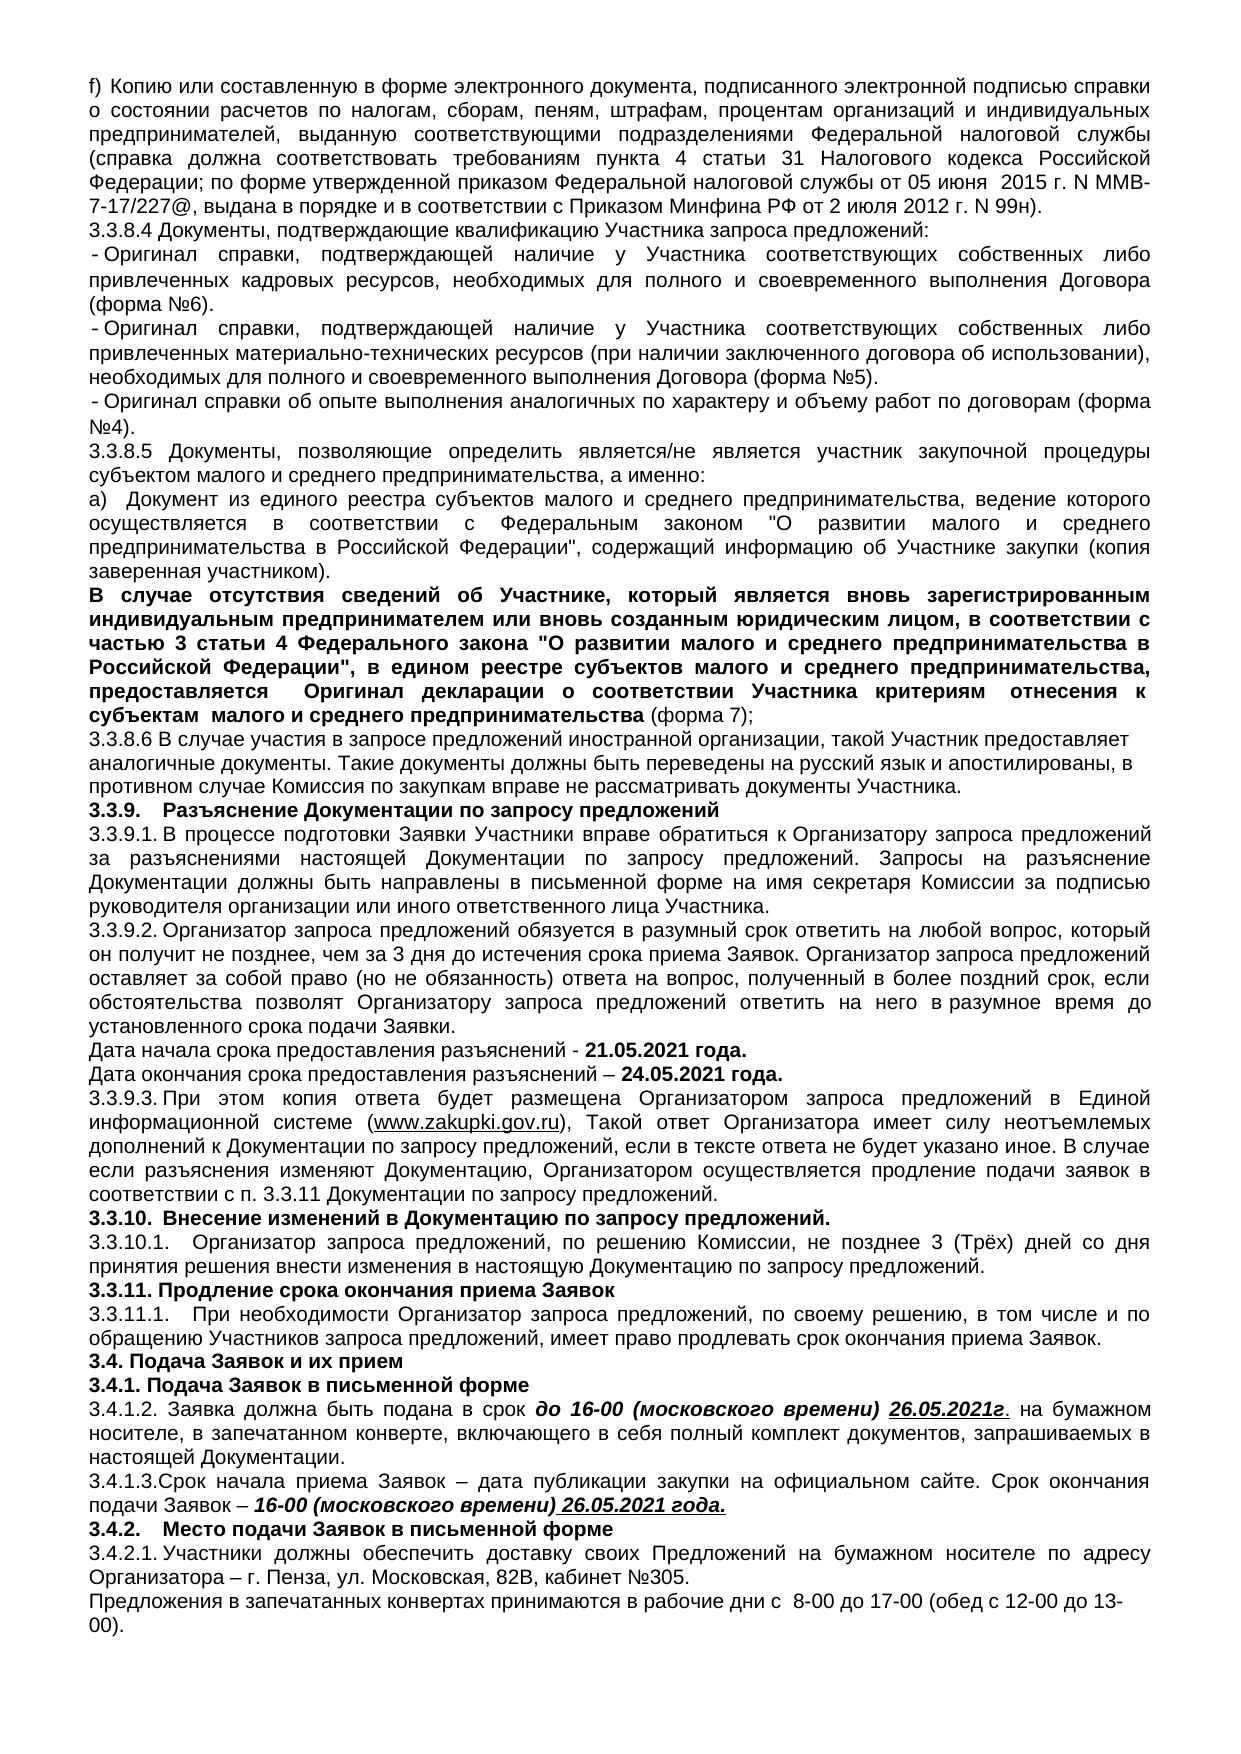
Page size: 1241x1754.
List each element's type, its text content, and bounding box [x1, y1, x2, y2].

subtitle 3.3.11. Продление срока окончания приема Заявок [89, 1277, 1152, 1301]
subtitle Разъяснение Документации по запросу предложений [89, 798, 1152, 822]
list Документ из единого реестра субъектов малого и среднего предпринимательства, ведение которого осуществляется в соответствии с Федеральным законом "О развитии малого и среднего предпринимательства в Российской Федерации", содержащий информацию об Участнике закупки (копия заверенная участником). [89, 487, 1152, 583]
subtitle Место подачи Заявок в письменной форме [89, 1517, 1152, 1541]
subtitle 3.4. Подача Заявок и их прием [89, 1349, 1152, 1373]
subtitle 3.4.1. Подача Заявок в письменной форме [89, 1373, 1152, 1397]
text 3.4.1.2. Заявка должна быть подана в срок до 16-00 (московского времени) 26.05.2021г. на бумажном носителе, в запечатанном конверте, включающего в себя полный комплект документов, запрашиваемых в настоящей Документации. [89, 1397, 1152, 1469]
list Организатор запроса предложений, по решению Комиссии, не позднее 3 (Трёх) дней со дня принятия решения внести изменения в настоящую Документацию по запросу предложений. [89, 1229, 1152, 1277]
text 3.3.8.4 Документы, подтверждающие квалификацию Участника запроса предложений: [89, 218, 1152, 242]
text В случае отсутствия сведений об Участнике, который является вновь зарегистрированным индивидуальным предпринимателем или вновь созданным юридическим лицом, в соответствии с частью 3 статьи 4 Федерального закона "О развитии малого и среднего предпринимательства в Российской Федерации", в едином реестре субъектов малого и среднего предпринимательства, предоставляется Оригинал декларации о соответствии Участника критериям отнесения к субъектам малого и среднего предпринимательства (форма 7); [89, 583, 1152, 726]
text Предложения в запечатанных конвертах принимаются в рабочие дни с 8-00 до 17-00 (обед с 12-00 до 13-00). [89, 1589, 1152, 1637]
text Дата окончания срока предоставления разъяснений – 24.05.2021 года. [89, 1062, 1152, 1086]
text 3.3.8.5 Документы, позволяющие определить является/не является участник закупочной процедуры субъектом малого и среднего предпринимательства, а именно: [89, 439, 1152, 487]
list При необходимости Организатор запроса предложений, по своему решению, в том числе и по обращению Участников запроса предложений, имеет право продлевать срок окончания приема Заявок. [89, 1301, 1152, 1349]
text Дата начала срока предоставления разъяснений - 21.05.2021 года. [89, 1038, 1152, 1062]
text 3.3.8.6 В случае участия в запросе предложений иностранной организации, такой Участник предоставляет аналогичные документы. Такие документы должны быть переведены на русский язык и апостилированы, в противном случае Комиссия по закупкам вправе не рассматривать документы Участника. [89, 726, 1152, 798]
list Участники должны обеспечить доставку своих Предложений на бумажном носителе по адресу Организатора – г. Пенза, ул. Московская, 82В, кабинет №305. [89, 1541, 1152, 1589]
list Оригинал справки об опыте выполнения аналогичных по характеру и объему работ по договорам (форма №4). [89, 389, 1152, 439]
list Копию или составленную в форме электронного документа, подписанного электронной подписью справки о состоянии расчетов по налогам, сборам, пеням, штрафам, процентам организаций и индивидуальных предпринимателей, выданную соответствующими подразделениями Федеральной налоговой службы (справка должна соответствовать требованиям пункта 4 статьи 31 Налогового кодекса Российской Федерации; по форме утвержденной приказом Федеральной налоговой службы от 05 июня . N ММВ-7-17/227@, выдана в порядке и в соответствии с Приказом Минфина РФ от 2 июля . N 99н). [89, 74, 1152, 218]
list Оригинал справки, подтверждающей наличие у Участника соответствующих собственных либо привлеченных материально-технических ресурсов (при наличии заключенного договора об использовании), необходимых для полного и своевременного выполнения Договора (форма №5). [89, 315, 1152, 389]
subtitle Внесение изменений в Документацию по запросу предложений. [89, 1206, 1152, 1229]
text 3.4.1.3.Срок начала приема Заявок – дата публикации закупки на официальном сайте. Срок окончания подачи Заявок – 16-00 (московского времени) 26.05.2021 года. [89, 1469, 1152, 1517]
list В процессе подготовки Заявки Участники вправе обратиться к Организатору запроса предложений за разъяснениями настоящей Документации по запросу предложений. Запросы на разъяснение Документации должны быть направлены в письменной форме на имя секретаря Комиссии за подписью руководителя организации или иного ответственного лица Участника. [89, 822, 1152, 918]
list При этом копия ответа будет размещена Организатором запроса предложений в Единой информационной системе (www.zakupki.gov.ru), Такой ответ Организатора имеет силу неотъемлемых дополнений к Документации по запросу предложений, если в тексте ответа не будет указано иное. В случае если разъяснения изменяют Документацию, Организатором осуществляется продление подачи заявок в соответствии с п. 3.3.11 Документации по запросу предложений. [89, 1086, 1152, 1206]
list Оригинал справки, подтверждающей наличие у Участника соответствующих собственных либо привлеченных кадровых ресурсов, необходимых для полного и своевременного выполнения Договора (форма №6). [89, 242, 1152, 315]
list Организатор запроса предложений обязуется в разумный срок ответить на любой вопрос, который он получит не позднее, чем за 3 дня до истечения срока приема Заявок. Организатор запроса предложений оставляет за собой право (но не обязанность) ответа на вопрос, полученный в более поздний срок, если обстоятельства позволят Организатору запроса предложений ответить на него в разумное время до установленного срока подачи Заявки. [89, 918, 1152, 1038]
